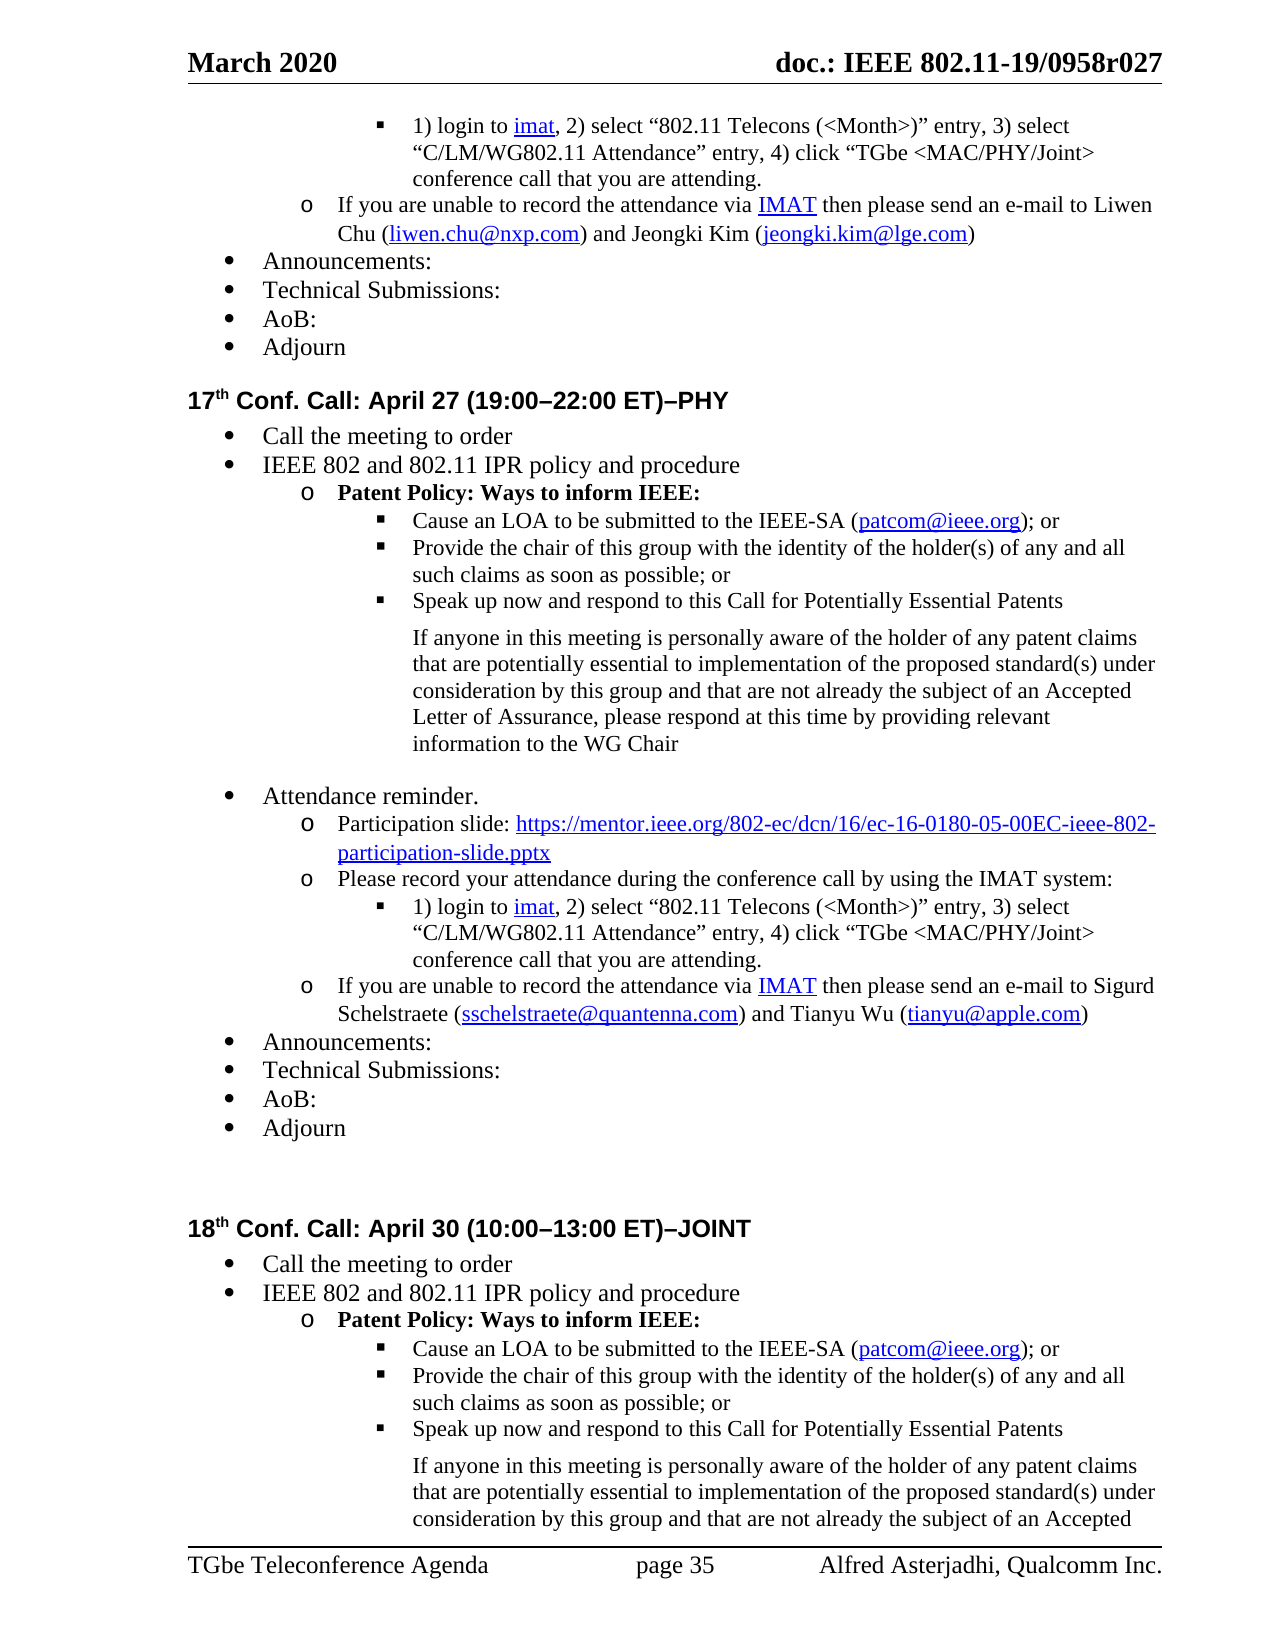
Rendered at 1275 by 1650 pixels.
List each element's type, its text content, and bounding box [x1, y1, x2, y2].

list Cause an LOA to be submitted to the IEEE-SA (patcom@ieee.org); or [375, 1335, 1162, 1362]
list 1) login to imat, 2) select “802.11 Telecons (<Month>)” entry, 3) select “C/LM/WG802.11 Attendance” entry, 4) click “TGbe <MAC/PHY/Joint> conference call that you are attending. [375, 893, 1162, 972]
list Speak up now and respond to this Call for Potentially Essential Patents [375, 587, 1162, 614]
list Participation slide: https://mentor.ieee.org/802-ec/dcn/16/ec-16-0180-05-00EC-ieee-802-participation-slide.pptx [300, 810, 1162, 865]
list Technical Submissions: [225, 275, 1162, 304]
list IEEE 802 and 802.11 IPR policy and procedure [225, 450, 1162, 479]
list Provide the chair of this group with the identity of the holder(s) of any and all such claims as soon as possible; or [375, 1362, 1162, 1415]
list Call the meeting to order [225, 1249, 1162, 1278]
list Cause an LOA to be submitted to the IEEE-SA (patcom@ieee.org); or [375, 507, 1162, 534]
list Speak up now and respond to this Call for Potentially Essential Patents [375, 1415, 1162, 1442]
subtitle 17th Conf. Call: April 27 (19:00–22:00 ET)–PHY [187, 386, 1162, 415]
subtitle 18th Conf. Call: April 30 (10:00–13:00 ET)–JOINT [187, 1214, 1162, 1243]
list Attendance reminder. [225, 781, 1162, 810]
list Call the meeting to order [225, 421, 1162, 450]
list Adjourn [225, 1113, 1162, 1142]
list Announcements: [225, 246, 1162, 275]
list Announcements: [225, 1027, 1162, 1056]
list Provide the chair of this group with the identity of the holder(s) of any and all such claims as soon as possible; or [375, 534, 1162, 587]
list AoB: [225, 304, 1162, 332]
list Patent Policy: Ways to inform IEEE: [300, 1306, 1162, 1335]
list 1) login to imat, 2) select “802.11 Telecons (<Month>)” entry, 3) select “C/LM/WG802.11 Attendance” entry, 4) click “TGbe <MAC/PHY/Joint> conference call that you are attending. [375, 112, 1162, 192]
list Please record your attendance during the conference call by using the IMAT system: [300, 865, 1162, 893]
list If you are unable to record the attendance via IMAT then please send an e-mail to Liwen Chu (liwen.chu@nxp.com) and Jeongki Kim (jeongki.kim@lge.com) [300, 192, 1162, 246]
list Patent Policy: Ways to inform IEEE: [300, 479, 1162, 507]
list Technical Submissions: [225, 1056, 1162, 1084]
list If you are unable to record the attendance via IMAT then please send an e-mail to Sigurd Schelstraete (sschelstraete@quantenna.com) and Tianyu Wu (tianyu@apple.com) [300, 972, 1162, 1027]
list IEEE 802 and 802.11 IPR policy and procedure [225, 1278, 1162, 1306]
list AoB: [225, 1084, 1162, 1113]
list Adjourn [225, 332, 1162, 361]
